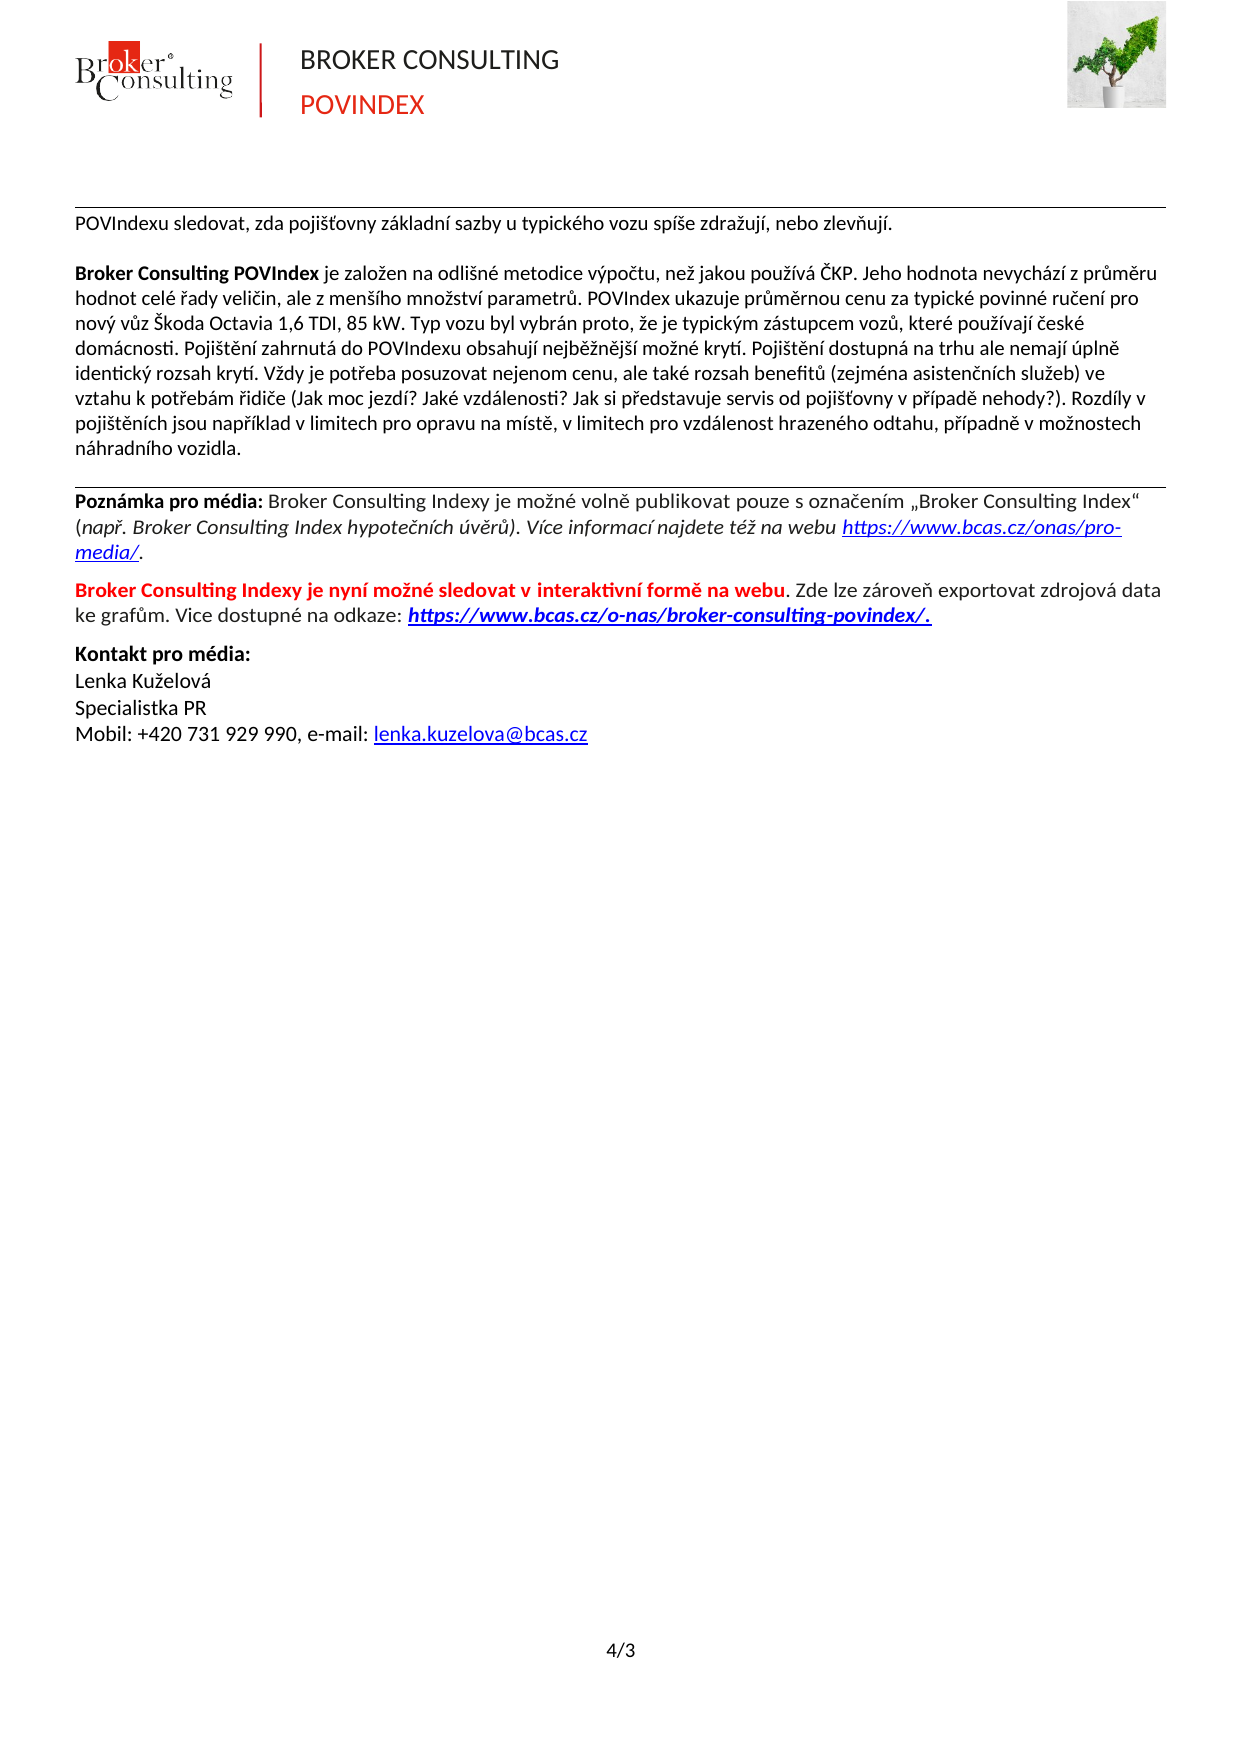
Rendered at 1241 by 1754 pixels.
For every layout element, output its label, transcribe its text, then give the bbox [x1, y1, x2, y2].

text Kontakt pro média: [75, 641, 1166, 667]
text Broker Consulting Indexy je nyní možné sledovat v interaktivní formě na webu. Zde lze zároveň exportovat zdrojová data ke grafům. Vice dostupné na odkaze: https://www.bcas.cz/o-nas/broker-consulting-povindex/. [75, 577, 1166, 628]
picture [75, 41, 233, 101]
text Poznámka pro média: Broker Consulting Indexy je možné volně publikovat pouze s označením „Broker Consulting Index“ (např. Broker Consulting Index hypotečních úvěrů). Více informací najdete též na webu https://www.bcas.cz/onas/pro-media/. [75, 488, 1166, 565]
text Mobil: +420 731 929 990, e-mail: lenka.kuzelova@bcas.cz [75, 721, 1166, 747]
text Lenka Kuželová [75, 667, 1166, 694]
picture [1067, 1, 1167, 108]
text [75, 208, 1166, 235]
text Specialistka PR [75, 694, 1166, 721]
text Broker Consulting POVIndex je založen na odlišné metodice výpočtu, než jakou používá ČKP. Jeho hodnota nevychází z průměru hodnot celé řady veličin, ale z menšího množství parametrů. POVIndex ukazuje průměrnou cenu za typické povinné ručení pro nový vůz Škoda Octavia 1,6 TDI, 85 kW. Typ vozu byl vybrán proto, že je typickým zástupcem vozů, které používají české domácnosti. Pojištění zahrnutá do POVIndexu obsahují nejběžnější možné krytí. Pojištění dostupná na trhu ale nemají úplně identický rozsah krytí. Vždy je potřeba posuzovat nejenom cenu, ale také rozsah benefitů (zejména asistenčních služeb) ve vztahu k potřebám řidiče (Jak moc jezdí? Jaké vzdálenosti? Jak si představuje servis od pojišťovny v případě nehody?). Rozdíly v pojištěních jsou například v limitech pro opravu na místě, v limitech pro vzdálenost hrazeného odtahu, případně v možnostech náhradního vozidla. [75, 260, 1166, 460]
